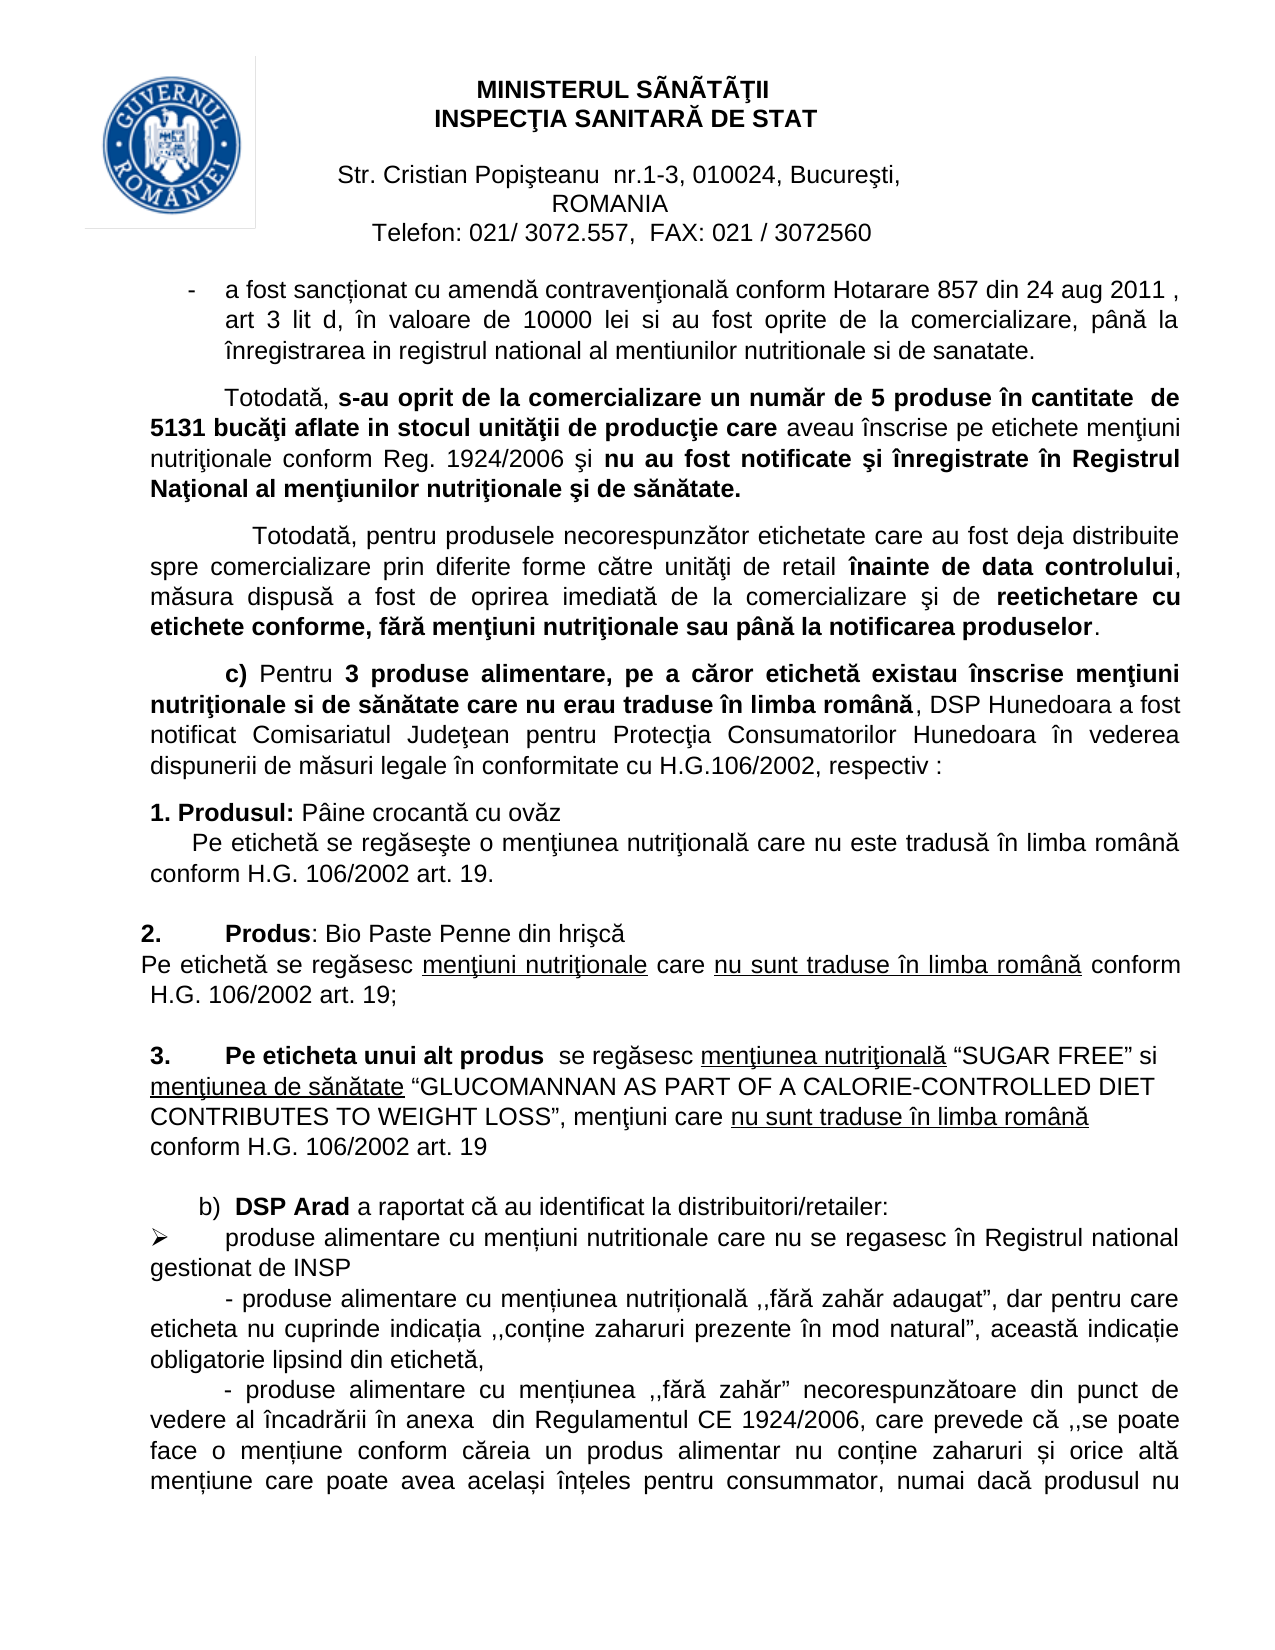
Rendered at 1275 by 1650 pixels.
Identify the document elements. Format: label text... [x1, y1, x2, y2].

text 3. Pe eticheta unui alt produs se regăsesc menţiunea nutriţională “SUGAR FREE” si menţiunea de sănătate “GLUCOMANNAN AS PART OF A CALORIE-CONTROLLED DIET CONTRIBUTES TO WEIGHT LOSS”, menţiuni care nu sunt traduse în limba română conform H.G. 106/2002 art. 19 [150, 1041, 1181, 1161]
text c) Pentru 3 produse alimentare, pe a căror etichetă existau înscrise menţiuni nutriţionale si de sănătate care nu erau traduse în limba română, DSP Hunedoara a fost notificat Comisariatul Judeţean pentru Protecţia Consumatorilor Hunedoara în vederea dispunerii de măsuri legale în conformitate cu H.G.106/2002, respectiv : [150, 659, 1181, 779]
text b) DSP Arad a raportat că au identificat la distribuitori/retailer: [150, 1192, 1181, 1221]
text Pe etichetă se regăseşte o menţiunea nutriţională care nu este tradusă în limba română conform H.G. 106/2002 art. 19. [150, 828, 1181, 887]
list produse alimentare cu mențiuni nutritionale care nu se regasesc în Registrul national gestionat de INSP [150, 1223, 1181, 1282]
picture [84, 56, 257, 230]
list a fost sancționat cu amendă contravenţională conform Hotarare 857 din 24 aug 2011 , art 3 lit d, în valoare de 10000 lei si au fost oprite de la comercializare, până la înregistrarea in registrul national al mentiunilor nutritionale si de sanatate. [187, 275, 1181, 364]
text Totodată, pentru produsele necorespunzător etichetate care au fost deja distribuite spre comercializare prin diferite forme către unităţi de retail înainte de data controlului, măsura dispusă a fost de oprirea imediată de la comercializare şi de reetichetare cu etichete conforme, fără menţiuni nutriţionale sau până la notificarea produselor. [150, 521, 1181, 641]
text 2. Produs: Bio Paste Penne din hrişcă [141, 919, 1181, 948]
text Totodată, s-au oprit de la comercializare un număr de 5 produse în cantitate de 5131 bucăţi aflate in stocul unităţii de producţie care aveau înscrise pe etichete menţiuni nutriţionale conform Reg. 1924/2006 şi nu au fost notificate şi înregistrate în Registrul Naţional al menţiunilor nutriţionale şi de sănătate. [150, 383, 1181, 503]
text Pe etichetă se regăsesc menţiuni nutriţionale care nu sunt traduse în limba română conform H.G. 106/2002 art. 19; [141, 950, 1181, 1009]
text - produse alimentare cu mențiunea nutrițională ,,fără zahăr adaugat”, dar pentru care eticheta nu cuprinde indicația ,,conține zaharuri prezente în mod natural”, această indicație obligatorie lipsind din etichetă, [150, 1284, 1181, 1373]
text 1. Produsul: Pâine crocantă cu ovăz [150, 798, 1181, 826]
